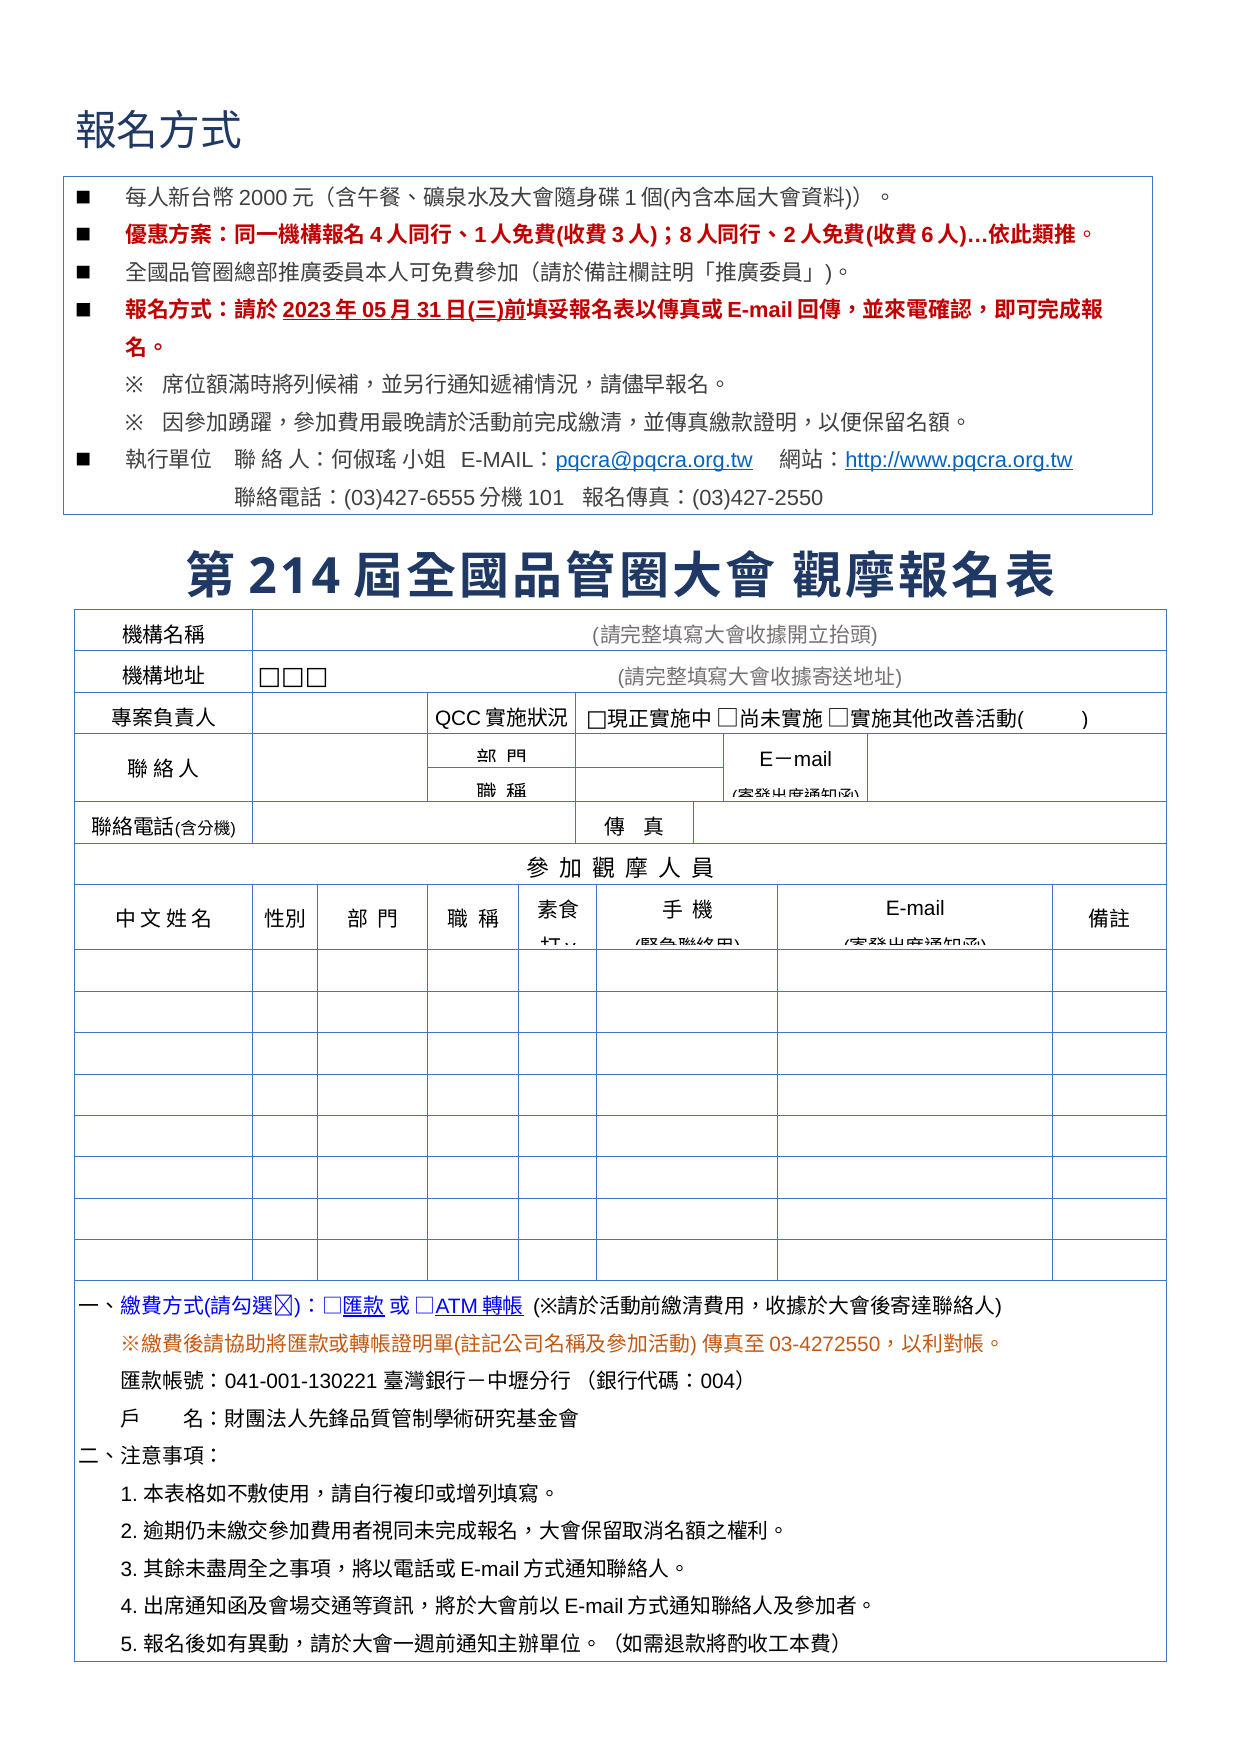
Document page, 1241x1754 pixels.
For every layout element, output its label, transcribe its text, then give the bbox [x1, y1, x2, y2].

table_cell [75, 992, 252, 1032]
table_cell [253, 802, 575, 842]
table_cell [318, 950, 427, 991]
table_cell 手 機 (緊急聯絡用) [597, 885, 777, 949]
table_cell QCC實施狀況 [428, 693, 575, 733]
table_cell [1053, 950, 1166, 991]
table_cell [428, 1240, 518, 1280]
table_cell [519, 1075, 596, 1115]
table_cell [519, 1033, 596, 1073]
table_cell [519, 1199, 596, 1239]
table_header (請完整填寫大會收據開立抬頭) [253, 610, 1166, 650]
table_cell [597, 1116, 777, 1156]
table_cell [778, 950, 1052, 991]
table_cell [597, 950, 777, 991]
table_cell [318, 1075, 427, 1115]
table_cell [778, 1075, 1052, 1115]
table_cell [1053, 1033, 1166, 1073]
table_cell [253, 950, 317, 991]
table_cell [778, 1240, 1052, 1280]
text 第214屆全國品管圈大會 觀摩報名表 [75, 534, 1165, 609]
table_cell 職 稱 [428, 768, 575, 801]
table_cell [428, 1157, 518, 1197]
table_cell [253, 1240, 317, 1280]
table_cell [253, 693, 427, 733]
table_cell [1053, 1075, 1166, 1115]
table_cell 性別 [253, 885, 317, 949]
table_cell E-mail (寄發出席通知函) [778, 885, 1052, 949]
table_cell 部 門 [428, 734, 575, 767]
table_cell [428, 1116, 518, 1156]
table_cell [694, 802, 1166, 842]
table_cell [519, 1240, 596, 1280]
table_cell [253, 1116, 317, 1156]
table_cell [253, 734, 427, 801]
table_cell 聯 絡 人 [75, 734, 252, 801]
table_cell [253, 1157, 317, 1197]
table_header 每人新台幣2000元（含午餐、礦泉水及大會隨身碟1個(內含本屆大會資料)）。 優惠方案：同一機構報名4人同行、1人免費(收費3人)；8人同行、2人免費(收費6人)…依此類推。 全國品管圈總部推廣委員本人可免費參加（請於備註欄註明「推廣委員」)。 報名方式：請於2023年05月31日(三)前填妥報名表以傳真或E-mail回傳，並來電確認，即可完成報名。 席位額滿時將列候補，並另行通知遞補情況，請儘早報名。 因參加踴躍，參加費用最晚請於活動前完成繳清，並傳真繳款證明，以便保留名額。 執行單位 聯 絡 人：何俶瑤 小姐 E-MAIL：pqcra@pqcra.org.tw 網站：http://www.pqcra.org.tw 聯絡電話：(03)427-6555分機101 報名傳真：(03)427-2550 [64, 177, 1152, 514]
table_cell [519, 950, 596, 991]
table_cell [519, 1116, 596, 1156]
table_cell 中 文 姓 名 [75, 885, 252, 949]
table_cell [75, 1033, 252, 1073]
table_cell [75, 1075, 252, 1115]
table_cell [1053, 1157, 1166, 1197]
table_cell [318, 1157, 427, 1197]
table_cell □□□ (請完整填寫大會收據寄送地址) [253, 651, 1166, 692]
table_cell [778, 1157, 1052, 1197]
table_cell 機構地址 [75, 651, 252, 692]
table_cell [428, 1075, 518, 1115]
table_cell [778, 1033, 1052, 1073]
table_cell [428, 1033, 518, 1073]
table_cell [1053, 1199, 1166, 1239]
table_cell 素食 打v [519, 885, 596, 949]
table_cell 聯絡電話(含分機) [75, 802, 252, 842]
table_cell [778, 992, 1052, 1032]
table_cell [253, 992, 317, 1032]
table_cell [318, 1033, 427, 1073]
table_cell [1053, 992, 1166, 1032]
table_cell [868, 734, 1166, 801]
table_header 機構名稱 [75, 610, 252, 650]
table_cell [597, 1157, 777, 1197]
table_cell □現正實施中 □尚未實施 □實施其他改善活動( ) [576, 693, 1166, 733]
table_cell [597, 1199, 777, 1239]
table_cell [75, 1199, 252, 1239]
table_cell 傳 真 [576, 802, 693, 842]
table_cell [428, 992, 518, 1032]
table_cell [1053, 1116, 1166, 1156]
table_cell [253, 1033, 317, 1073]
table_cell [318, 1199, 427, 1239]
table_cell [576, 768, 723, 801]
table_cell [75, 1116, 252, 1156]
table_cell [1053, 1240, 1166, 1280]
table_cell 部 門 [318, 885, 427, 949]
table_cell 一、繳費方式(請勾選)：□匯款 或 □ATM轉帳 (※請於活動前繳清費用，收據於大會後寄達聯絡人) ※繳費後請協助將匯款或轉帳證明單(註記公司名稱及參加活動) 傳真至03-4272550，以利對帳。 匯款帳號：041-001-130221 臺灣銀行－中壢分行 （銀行代碼：004） 戶 名：財團法人先鋒品質管制學術研究基金會 二、注意事項： 1. 本表格如不敷使用，請自行複印或增列填寫。 2. 逾期仍未繳交參加費用者視同未完成報名，大會保留取消名額之權利。 3. 其餘未盡周全之事項，將以電話或E-mail方式通知聯絡人。 4. 出席通知函及會場交通等資訊，將於大會前以E-mail方式通知聯絡人及參加者。 5. 報名後如有異動，請於大會一週前通知主辦單位。（如需退款將酌收工本費） 6. 本大會如遇颱風、天災等不可抗力因素導致未能如期舉辦時，將以E-mail通知並於本基金會網站公告供查詢。 [75, 1281, 1166, 1661]
table_cell [318, 992, 427, 1032]
table_cell [519, 992, 596, 1032]
table_cell 備註 [1053, 885, 1166, 949]
table_cell [253, 1075, 317, 1115]
table_cell [597, 1033, 777, 1073]
table_cell [597, 1240, 777, 1280]
table_cell [75, 1157, 252, 1197]
table_cell 職 稱 [428, 885, 518, 949]
table_cell [318, 1116, 427, 1156]
table_cell [75, 950, 252, 991]
table_cell [428, 1199, 518, 1239]
table_cell [576, 734, 723, 767]
table_cell [519, 1157, 596, 1197]
table_cell [428, 950, 518, 991]
table_cell [253, 1199, 317, 1239]
table_cell 參 加 觀 摩 人 員 [75, 844, 1166, 884]
text 報名方式 [75, 89, 1165, 164]
table_cell E－mail (寄發出席通知函) [724, 734, 867, 801]
table_cell [778, 1199, 1052, 1239]
table_cell [597, 992, 777, 1032]
table_cell [75, 1240, 252, 1280]
table_cell [318, 1240, 427, 1280]
table_cell [597, 1075, 777, 1115]
table_cell [778, 1116, 1052, 1156]
table_cell 專案負責人 [75, 693, 252, 733]
